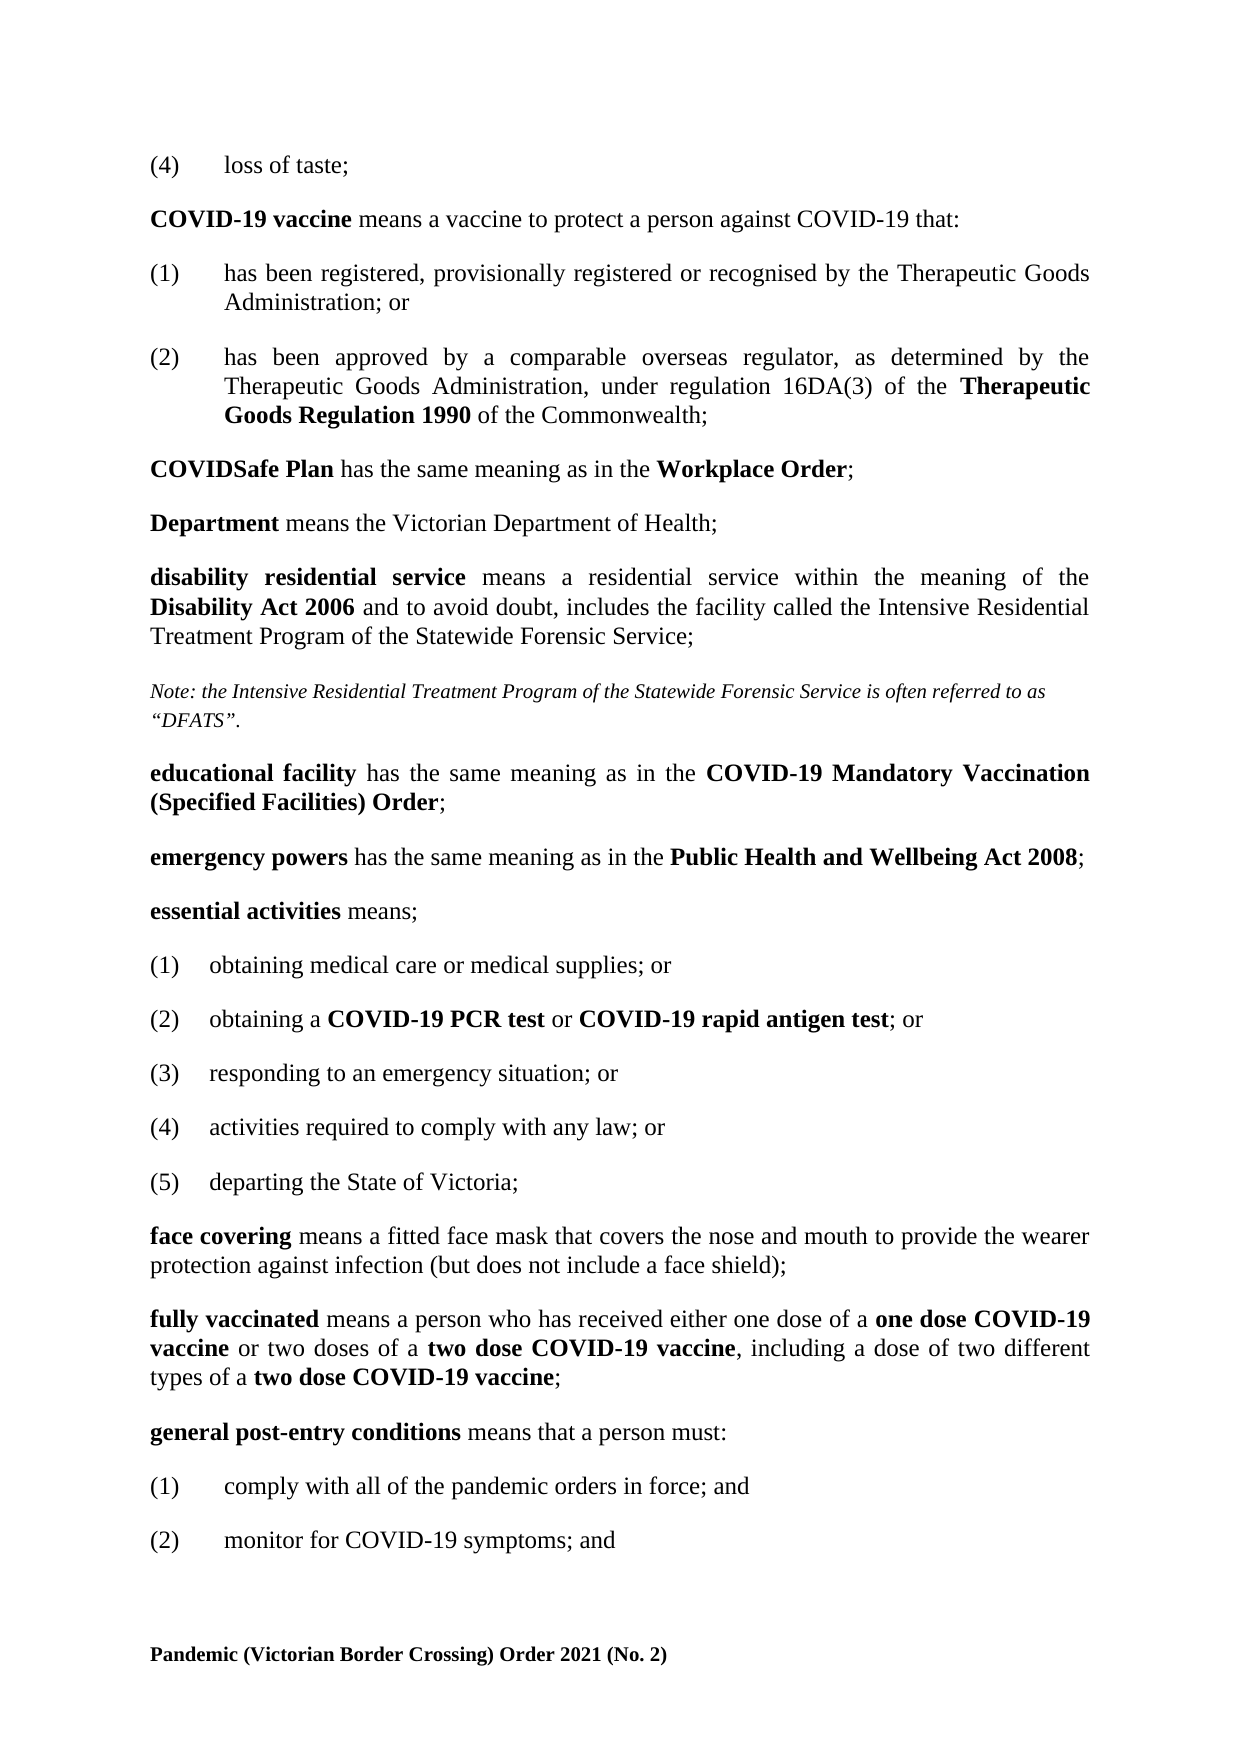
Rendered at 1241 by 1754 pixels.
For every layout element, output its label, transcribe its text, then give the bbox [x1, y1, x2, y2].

subtitle obtaining medical care or medical supplies; or [150, 950, 1090, 979]
subtitle COVID-19 vaccine means a vaccine to protect a person against COVID-19 that: [150, 204, 1090, 233]
subtitle educational facility has the same meaning as in the COVID-19 Mandatory Vaccination (Specified Facilities) Order; [150, 758, 1090, 817]
subtitle emergency powers has the same meaning as in the Public Health and Wellbeing Act 2008; [150, 842, 1090, 871]
subtitle COVIDSafe Plan has the same meaning as in the Workplace Order; [150, 454, 1090, 483]
subtitle has been approved by a comparable overseas regulator, as determined by the Therapeutic Goods Administration, under regulation 16DA(3) of the Therapeutic Goods Regulation 1990 of the Commonwealth; [150, 342, 1090, 429]
subtitle general post-entry conditions means that a person must: [150, 1417, 1090, 1446]
subtitle monitor for COVID-19 symptoms; and [150, 1525, 1090, 1554]
subtitle obtaining a COVID-19 PCR test or COVID-19 rapid antigen test; or [150, 1004, 1090, 1033]
text Note: the Intensive Residential Treatment Program of the Statewide Forensic Service is often referred to as “DFATS”. [150, 675, 1090, 733]
subtitle activities required to comply with any law; or [150, 1112, 1090, 1142]
subtitle Department means the Victorian Department of Health; [150, 508, 1090, 537]
subtitle fully vaccinated means a person who has received either one dose of a one dose COVID-19 vaccine or two doses of a two dose COVID-19 vaccine, including a dose of two different types of a two dose COVID-19 vaccine; [150, 1304, 1090, 1392]
subtitle loss of taste; [150, 150, 1090, 179]
subtitle departing the State of Victoria; [150, 1167, 1090, 1196]
subtitle face covering means a fitted face mask that covers the nose and mouth to provide the wearer protection against infection (but does not include a face shield); [150, 1221, 1090, 1279]
subtitle comply with all of the pandemic orders in force; and [150, 1471, 1090, 1500]
subtitle has been registered, provisionally registered or recognised by the Therapeutic Goods Administration; or [150, 258, 1090, 317]
subtitle responding to an emergency situation; or [150, 1058, 1090, 1087]
subtitle disability residential service means a residential service within the meaning of the Disability Act 2006 and to avoid doubt, includes the facility called the Intensive Residential Treatment Program of the Statewide Forensic Service; [150, 562, 1090, 650]
subtitle essential activities means; [150, 896, 1090, 925]
